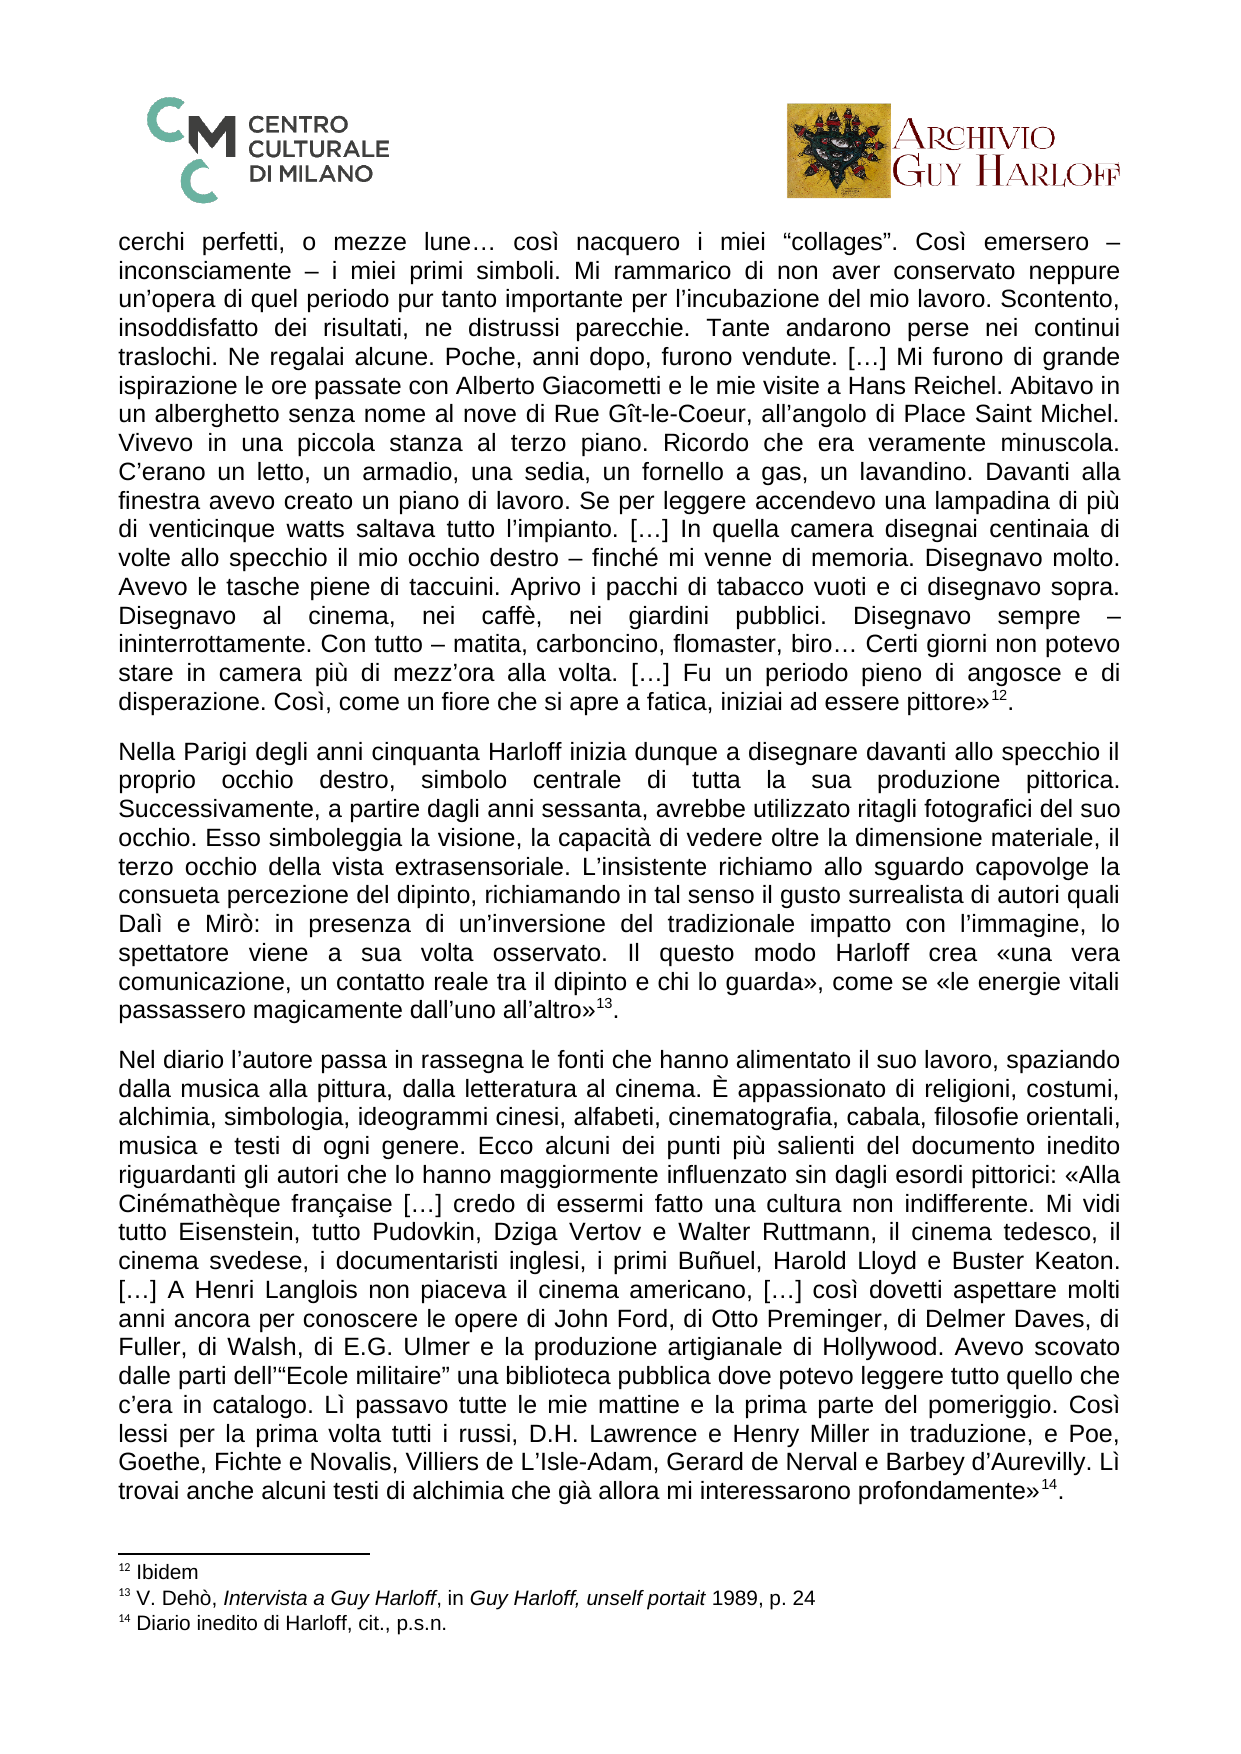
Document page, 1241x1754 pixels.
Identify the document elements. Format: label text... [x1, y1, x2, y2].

text Nel diario l’autore passa in rassegna le fonti che hanno alimentato il suo lavoro, spaziando dalla musica alla pittura, dalla letteratura al cinema. È appassionato di religioni, costumi, alchimia, simbologia, ideogrammi cinesi, alfabeti, cinematografia, cabala, filosofie orientali, musica e testi di ogni genere. Ecco alcuni dei punti più salienti del documento inedito riguardanti gli autori che lo hanno maggiormente influenzato sin dagli esordi pittorici: «Alla Cinémathèque française […] credo di essermi fatto una cultura non indifferente. Mi vidi tutto Eisenstein, tutto Pudovkin, Dziga Vertov e Walter Ruttmann, il cinema tedesco, il cinema svedese, i documentaristi inglesi, i primi Buñuel, Harold Lloyd e Buster Keaton. […] A Henri Langlois non piaceva il cinema americano, […] così dovetti aspettare molti anni ancora per conoscere le opere di John Ford, di Otto Preminger, di Delmer Daves, di Fuller, di Walsh, di E.G. Ulmer e la produzione artigianale di Hollywood. Avevo scovato dalle parti dell’“Ecole militaire” una biblioteca pubblica dove potevo leggere tutto quello che c’era in catalogo. Lì passavo tutte le mie mattine e la prima parte del pomeriggio. Così lessi per la prima volta tutti i russi, D.H. Lawrence e Henry Miller in traduzione, e Poe, Goethe, Fichte e Novalis, Villiers de L’Isle-Adam, Gerard de Nerval e Barbey d’Aurevilly. Lì trovai anche alcuni testi di alchimia che già allora mi interessarono profondamente». [118, 1045, 1122, 1505]
picture [118, 73, 425, 227]
picture [778, 75, 1121, 227]
text Nella Parigi degli anni cinquanta Harloff inizia dunque a disegnare davanti allo specchio il proprio occhio destro, simbolo centrale di tutta la sua produzione pittorica. Successivamente, a partire dagli anni sessanta, avrebbe utilizzato ritagli fotografici del suo occhio. Esso simboleggia la visione, la capacità di vedere oltre la dimensione materiale, il terzo occhio della vista extrasensoriale. L’insistente richiamo allo sguardo capovolge la consueta percezione del dipinto, richiamando in tal senso il gusto surrealista di autori quali Dalì e Mirò: in presenza di un’inversione del tradizionale impatto con l’immagine, lo spettatore viene a sua volta osservato. Il questo modo Harloff crea «una vera comunicazione, un contatto reale tra il dipinto e chi lo guarda», come se «le energie vitali passassero magicamente dall’uno all’altro». [118, 736, 1122, 1024]
